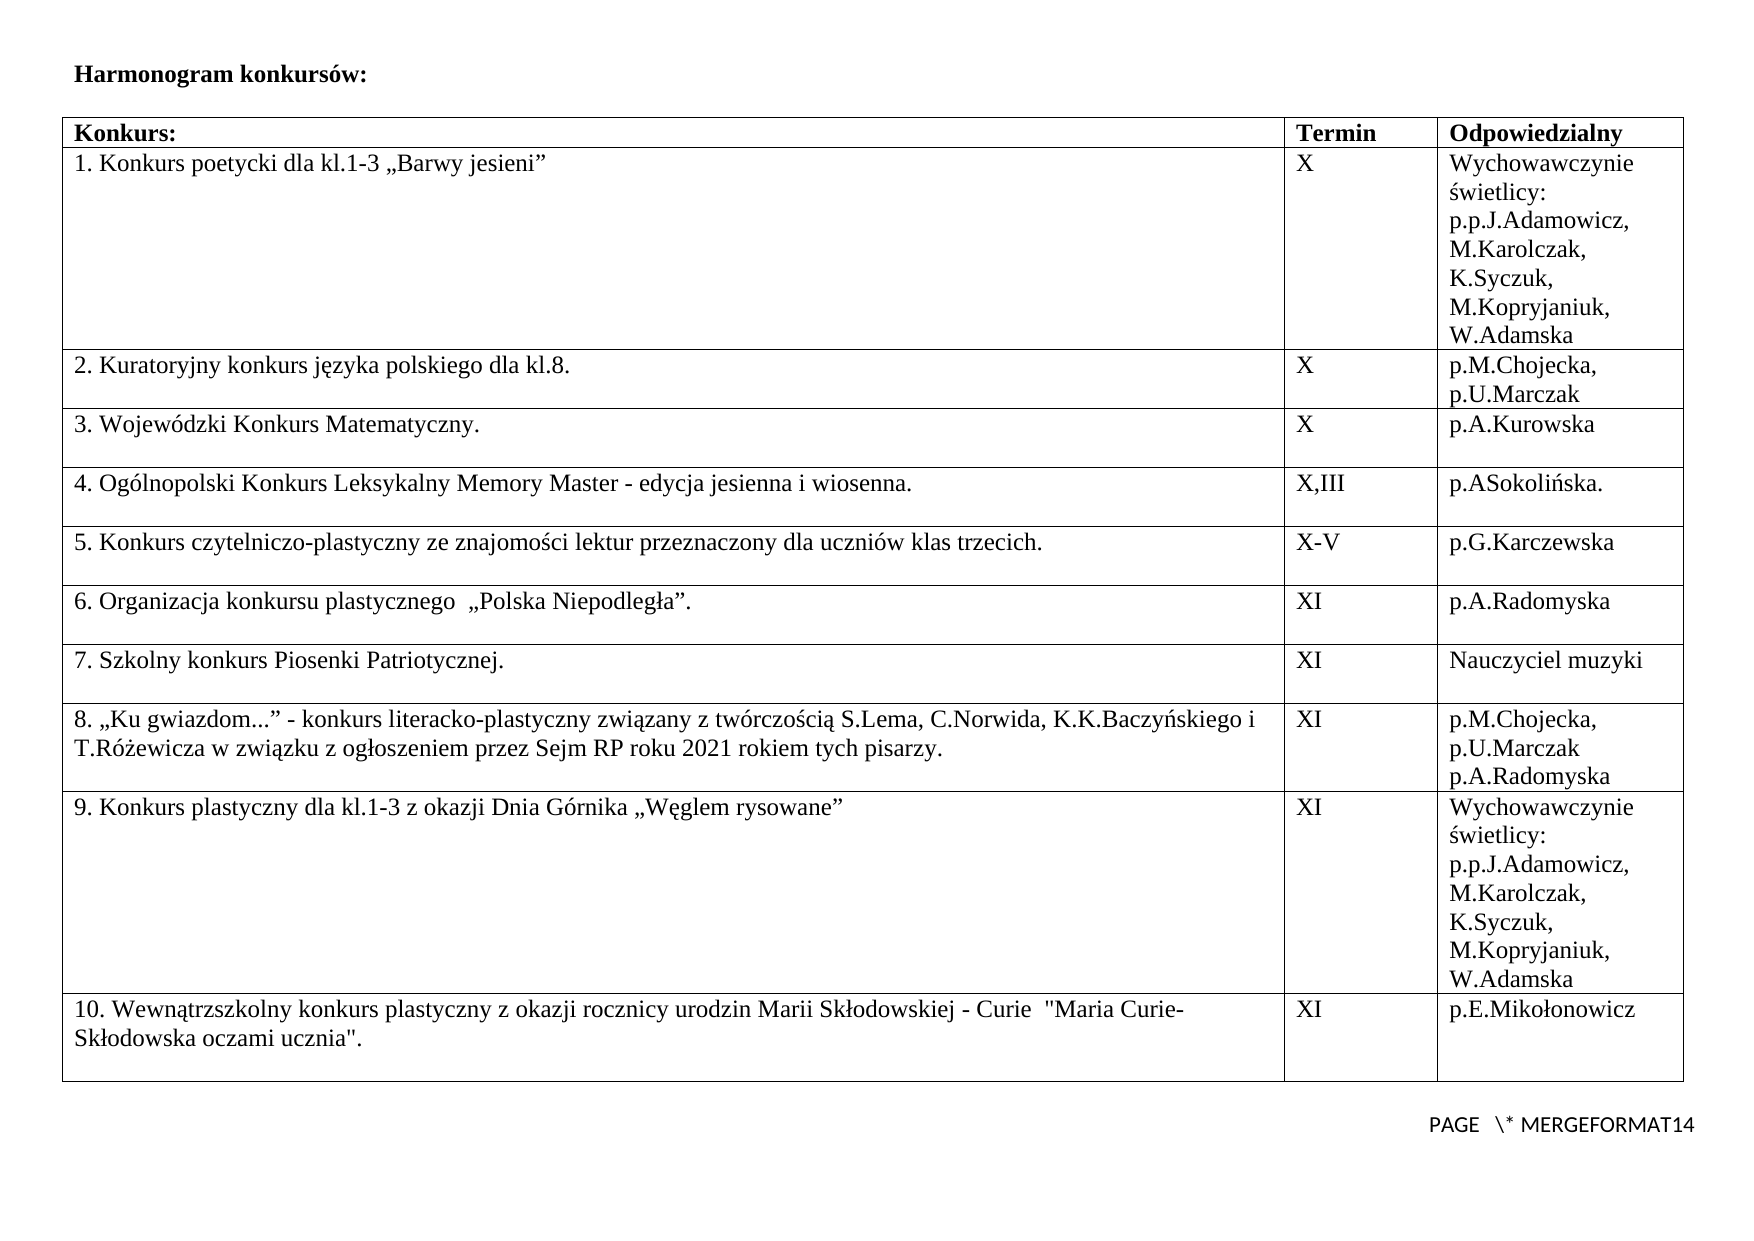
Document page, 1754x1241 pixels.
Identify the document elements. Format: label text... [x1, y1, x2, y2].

table_cell p.M.Chojecka, p.U.Marczak p.A.Radomyska [1438, 704, 1683, 791]
table_cell X [1285, 409, 1437, 467]
table_cell Organizacja konkursu plastycznego „Polska Niepodległa”. [63, 586, 1284, 644]
table_header Odpowiedzialny [1438, 118, 1683, 147]
table_cell Konkurs plastyczny dla kl.1-3 z okazji Dnia Górnika „Węglem rysowane” [63, 792, 1284, 993]
table_cell „Ku gwiazdom...” - konkurs literacko-plastyczny związany z twórczością S.Lema, C.Norwida, K.K.Baczyńskiego i T.Różewicza w związku z ogłoszeniem przez Sejm RP roku 2021 rokiem tych pisarzy. [63, 704, 1284, 791]
table_cell Wojewódzki Konkurs Matematyczny. [63, 409, 1284, 467]
table_cell p.M.Chojecka, p.U.Marczak [1438, 350, 1683, 408]
table_cell Wewnątrzszkolny konkurs plastyczny z okazji rocznicy urodzin Marii Skłodowskiej - Curie "Maria Curie-Skłodowska oczami ucznia". [63, 994, 1284, 1081]
table_cell p.E.Mikołonowicz [1438, 994, 1683, 1081]
table_header Konkurs: [63, 118, 1284, 147]
table_cell Kuratoryjny konkurs języka polskiego dla kl.8. [63, 350, 1284, 408]
table_cell Nauczyciel muzyki [1438, 645, 1683, 703]
table_cell X,III [1285, 468, 1437, 526]
table_cell X [1285, 148, 1437, 349]
table_cell Szkolny konkurs Piosenki Patriotycznej. [63, 645, 1284, 703]
table_cell XI [1285, 645, 1437, 703]
table_cell XI [1285, 704, 1437, 791]
table_header Termin [1285, 118, 1437, 147]
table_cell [1438, 792, 1683, 993]
table_cell p.G.Karczewska [1438, 527, 1683, 585]
text Harmonogram konkursów: [74, 59, 1695, 88]
table_cell X-V [1285, 527, 1437, 585]
table_cell Ogólnopolski Konkurs Leksykalny Memory Master - edycja jesienna i wiosenna. [63, 468, 1284, 526]
table_cell p.ASokolińska. [1438, 468, 1683, 526]
table_cell Konkurs czytelniczo-plastyczny ze znajomości lektur przeznaczony dla uczniów klas trzecich. [63, 527, 1284, 585]
table_cell XI [1285, 586, 1437, 644]
table_cell Konkurs poetycki dla kl.1-3 „Barwy jesieni” [63, 148, 1284, 349]
table_cell p.A.Radomyska [1438, 586, 1683, 644]
table_cell XI [1285, 994, 1437, 1081]
table_cell X [1285, 350, 1437, 408]
table_cell p.A.Kurowska [1438, 409, 1683, 467]
table_cell Wychowawczynie świetlicy: p.p.J.Adamowicz, M.Karolczak, K.Syczuk, M.Kopryjaniuk, W.Adamska [1438, 148, 1683, 349]
table_cell XI [1285, 792, 1437, 993]
